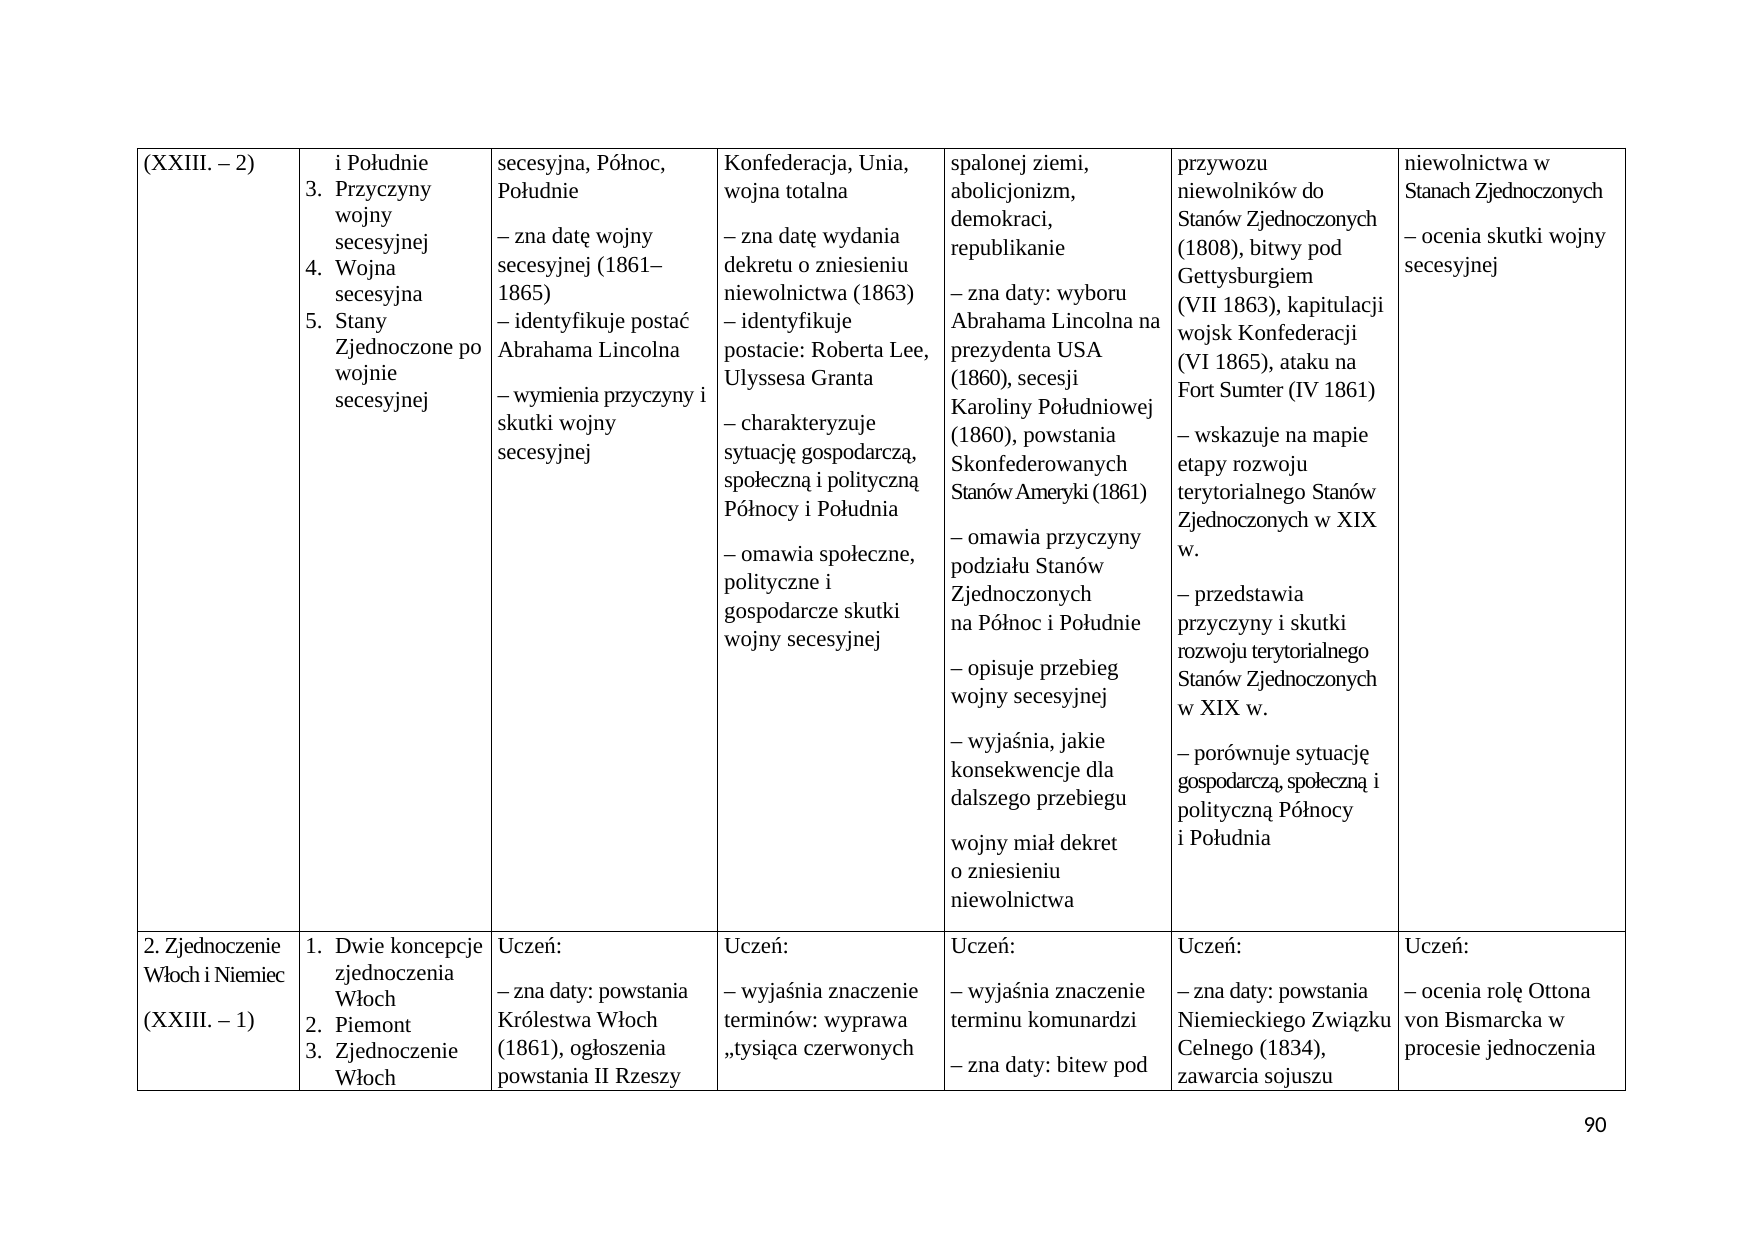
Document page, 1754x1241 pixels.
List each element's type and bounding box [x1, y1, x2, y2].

table_cell [1399, 932, 1625, 1090]
table_cell [718, 149, 944, 931]
table_cell [1172, 932, 1398, 1090]
table_cell [1172, 149, 1398, 931]
table_cell [300, 932, 491, 1090]
table_cell [492, 932, 717, 1090]
table_cell [300, 149, 491, 931]
table_cell [492, 149, 717, 931]
table_cell [138, 149, 299, 931]
table_cell [138, 932, 299, 1090]
table_cell [945, 932, 1171, 1090]
table_cell [718, 932, 944, 1090]
table_cell [1399, 149, 1625, 931]
table_cell [945, 149, 1171, 931]
